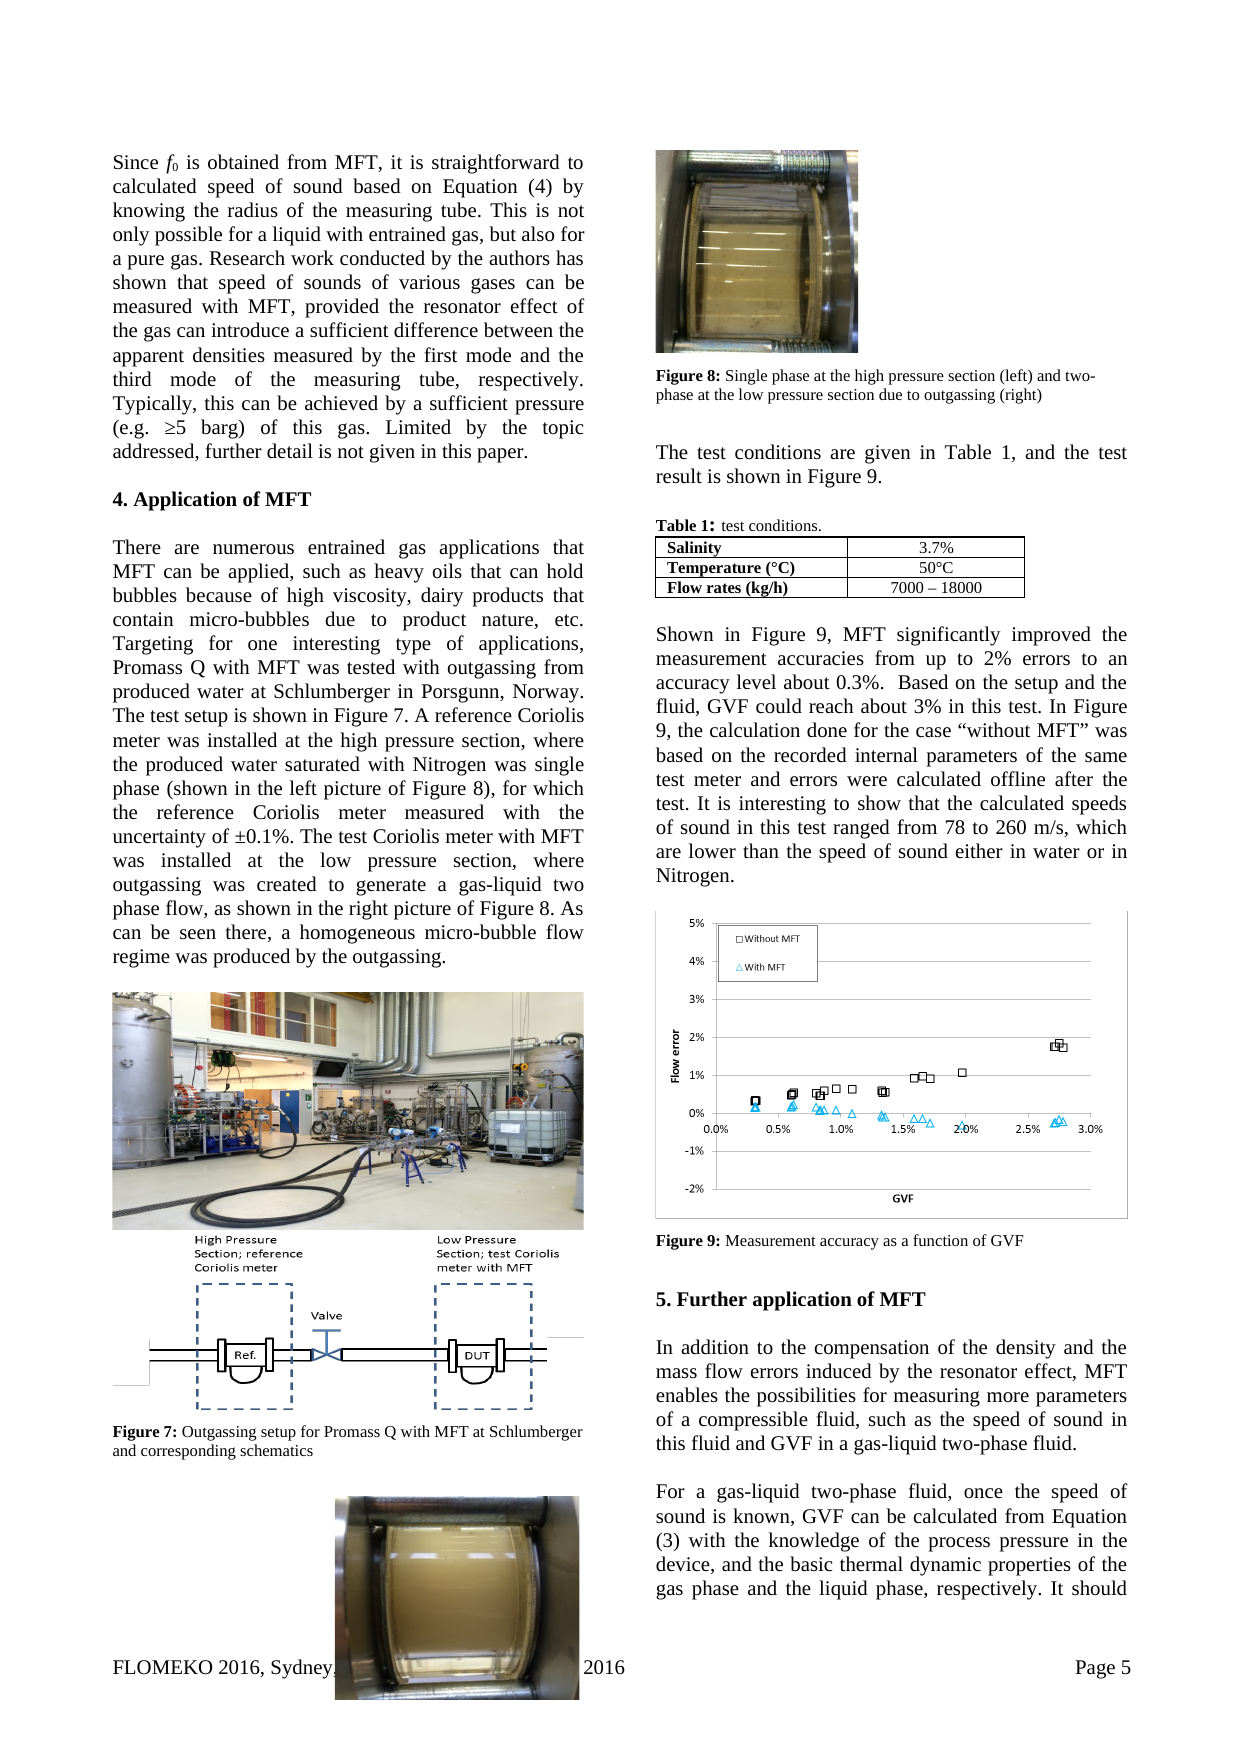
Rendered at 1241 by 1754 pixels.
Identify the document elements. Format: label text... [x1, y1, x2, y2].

table_cell 50°C [848, 558, 1024, 577]
text Figure 8: Single phase at the high pressure section (left) and two-phase at the low pressure section due to outgassing (right) [656, 365, 1128, 404]
subtitle 4. Application of MFT [112, 487, 585, 511]
picture [334, 1496, 580, 1700]
table_cell Temperature (°C) [656, 558, 847, 577]
table_header 3.7% [848, 538, 1024, 557]
text In addition to the compensation of the density and the mass flow errors induced by the resonator effect, MFT enables the possibilities for measuring more parameters of a compressible fluid, such as the speed of sound in this fluid and GVF in a gas-liquid two-phase fluid. [656, 1335, 1128, 1455]
picture [655, 911, 1128, 1219]
text Since f0 is obtained from MFT, it is straightforward to calculated speed of sound based on Equation (4) by knowing the radius of the measuring tube. This is not only possible for a liquid with entrained gas, but also for a pure gas. Research work conducted by the authors has shown that speed of sounds of various gases can be measured with MFT, provided the resonator effect of the gas can introduce a sufficient difference between the apparent densities measured by the first mode and the third mode of the measuring tube, respectively. Typically, this can be achieved by a sufficient pressure (e.g. ≥5 barg) of this gas. Limited by the topic addressed, further detail is not given in this paper. [112, 150, 585, 463]
subtitle 5. Further application of MFT [656, 1287, 1128, 1311]
text Figure 7: Outgassing setup for Promass Q with MFT at Schlumberger and corresponding schematics [112, 1422, 585, 1460]
text The test conditions are given in Table 1, and the test result is shown in Figure 9. [656, 440, 1128, 488]
table_header Salinity [656, 538, 847, 557]
table_cell 7000 – 18000 [848, 578, 1024, 597]
picture [655, 150, 859, 353]
text Shown in Figure 9, MFT significantly improved the measurement accuracies from up to 2% errors to an accuracy level about 0.3%. Based on the setup and the fluid, GVF could reach about 3% in this test. In Figure 9, the calculation done for the case “without MFT” was based on the recorded internal parameters of the same test meter and errors were calculated offline after the test. It is interesting to show that the calculated speeds of sound in this test ranged from 78 to 260 m/s, which are lower than the speed of sound either in water or in Nitrogen. [656, 622, 1128, 887]
text There are numerous entrained gas applications that MFT can be applied, such as heavy oils that can hold bubbles because of high viscosity, dairy products that contain micro-bubbles due to product nature, etc. Targeting for one interesting type of applications, Promass Q with MFT was tested with outgassing from produced water at Schlumberger in Porsgunn, Norway. The test setup is shown in Figure 7. A reference Coriolis meter was installed at the high pressure section, where the produced water saturated with Nitrogen was single phase (shown in the left picture of Figure 8), for which the reference Coriolis meter measured with the uncertainty of ±0.1%. The test Coriolis meter with MFT was installed at the low pressure section, where outgassing was created to generate a gas-liquid two phase flow, as shown in the right picture of Figure 8. As can be seen there, a homogeneous micro-bubble flow regime was produced by the outgassing. [112, 535, 585, 968]
picture [112, 992, 584, 1410]
text Table 1: test conditions. [656, 512, 1128, 536]
text Figure 9: Measurement accuracy as a function of GVF [656, 1231, 1128, 1250]
table_cell Flow rates (kg/h) [656, 578, 847, 597]
